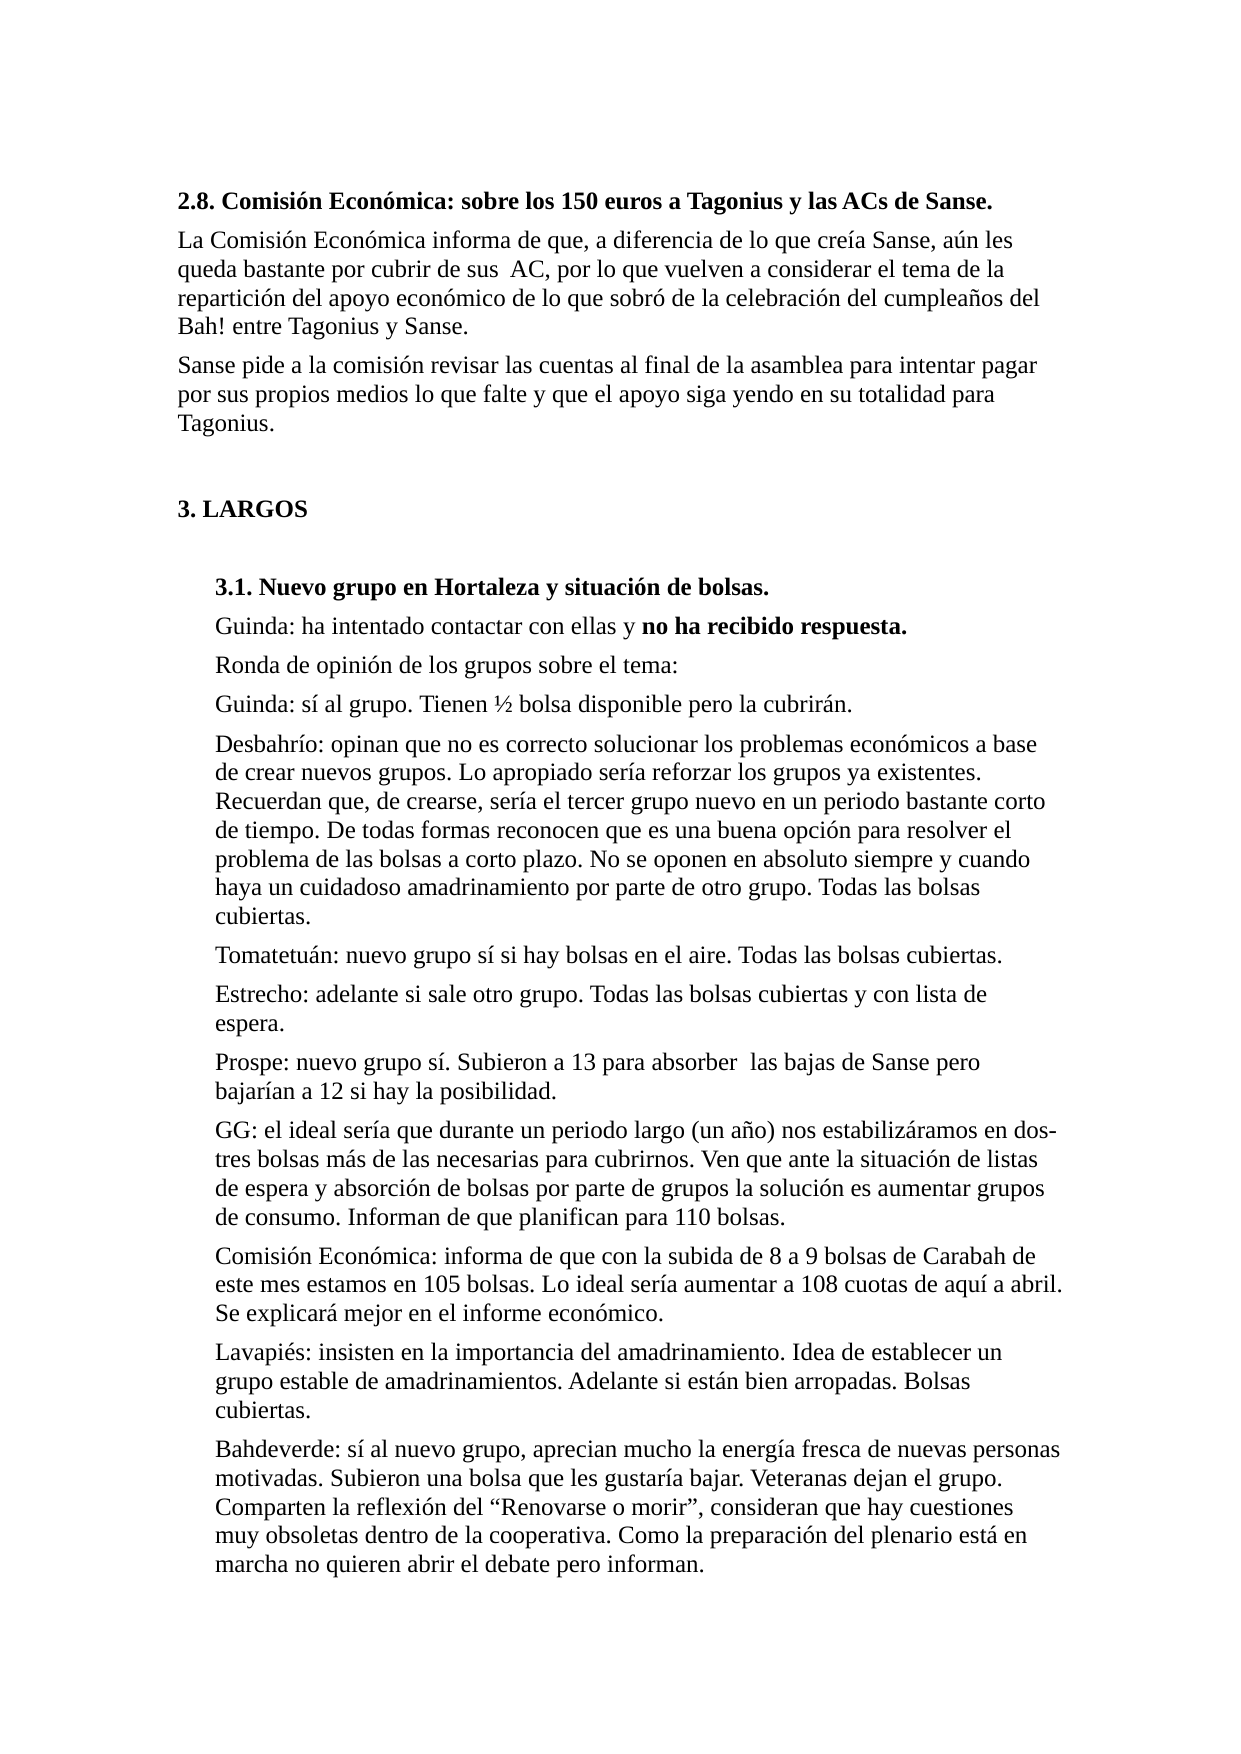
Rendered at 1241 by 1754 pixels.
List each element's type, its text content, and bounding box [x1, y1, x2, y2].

text Guinda: ha intentado contactar con ellas y no ha recibido respuesta. [215, 611, 1063, 640]
text Desbahrío: opinan que no es correcto solucionar los problemas económicos a base de crear nuevos grupos. Lo apropiado sería reforzar los grupos ya existentes. Recuerdan que, de crearse, sería el tercer grupo nuevo en un periodo bastante corto de tiempo. De todas formas reconocen que es una buena opción para resolver el problema de las bolsas a corto plazo. No se oponen en absoluto siempre y cuando haya un cuidadoso amadrinamiento por parte de otro grupo. Todas las bolsas cubiertas. [215, 729, 1063, 930]
text Guinda: sí al grupo. Tienen ½ bolsa disponible pero la cubrirán. [215, 689, 1063, 718]
text Lavapiés: insisten en la importancia del amadrinamiento. Idea de establecer un grupo estable de amadrinamientos. Adelante si están bien arropadas. Bolsas cubiertas. [215, 1337, 1063, 1424]
text La Comisión Económica informa de que, a diferencia de lo que creía Sanse, aún les queda bastante por cubrir de sus AC, por lo que vuelven a considerar el tema de la repartición del apoyo económico de lo que sobró de la celebración del cumpleaños del Bah! entre Tagonius y Sanse. [177, 225, 1063, 340]
text Comisión Económica: informa de que con la subida de 8 a 9 bolsas de Carabah de este mes estamos en 105 bolsas. Lo ideal sería aumentar a 108 cuotas de aquí a abril. Se explicará mejor en el informe económico. [215, 1241, 1063, 1327]
text Sanse pide a la comisión revisar las cuentas al final de la asamblea para intentar pagar por sus propios medios lo que falte y que el apoyo siga yendo en su totalidad para Tagonius. 3. LARGOS [177, 351, 1063, 523]
text Prospe: nuevo grupo sí. Subieron a 13 para absorber las bajas de Sanse pero bajarían a 12 si hay la posibilidad. [215, 1047, 1063, 1105]
text Bahdeverde: sí al nuevo grupo, aprecian mucho la energía fresca de nuevas personas motivadas. Subieron una bolsa que les gustaría bajar. Veteranas dejan el grupo. Comparten la reflexión del “Renovarse o morir”, consideran que hay cuestiones muy obsoletas dentro de la cooperativa. Como la preparación del plenario está en marcha no quieren abrir el debate pero informan. [215, 1434, 1063, 1578]
text Tomatetuán: nuevo grupo sí si hay bolsas en el aire. Todas las bolsas cubiertas. [215, 940, 1063, 969]
text 2.8. Comisión Económica: sobre los 150 euros a Tagonius y las ACs de Sanse. [177, 186, 1063, 215]
text Ronda de opinión de los grupos sobre el tema: [215, 650, 1063, 679]
text 3.1. Nuevo grupo en Hortaleza y situación de bolsas. [215, 572, 1063, 601]
text GG: el ideal sería que durante un periodo largo (un año) nos estabilizáramos en dos-tres bolsas más de las necesarias para cubrirnos. Ven que ante la situación de listas de espera y absorción de bolsas por parte de grupos la solución es aumentar grupos de consumo. Informan de que planifican para 110 bolsas. [215, 1115, 1063, 1230]
text Estrecho: adelante si sale otro grupo. Todas las bolsas cubiertas y con lista de espera. [215, 979, 1063, 1037]
